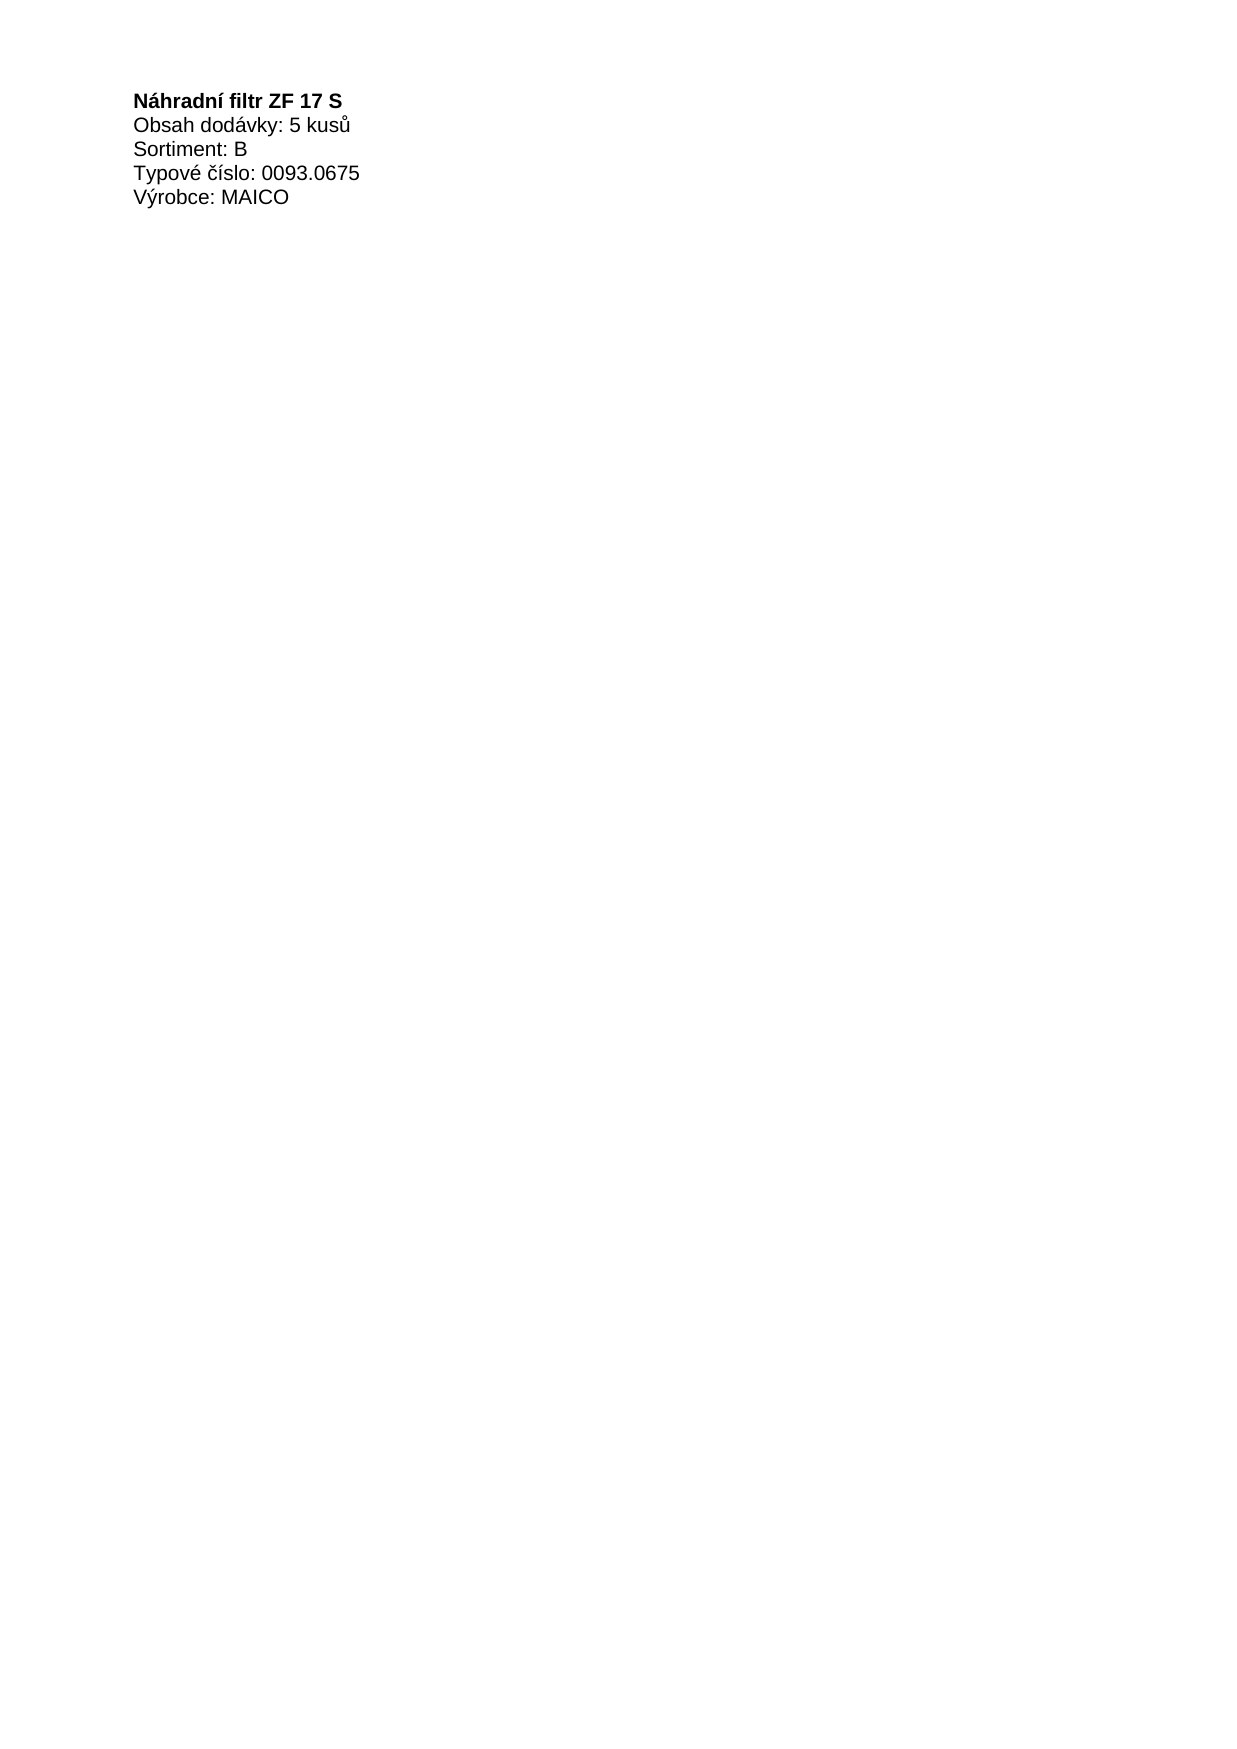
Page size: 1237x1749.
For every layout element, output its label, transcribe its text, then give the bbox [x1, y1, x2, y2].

text Náhradní filtr ZF 17 SObsah dodávky: 5 kusůSortiment: B Typové číslo: 0093.0675Výrobce: MAICO [133, 89, 1148, 208]
